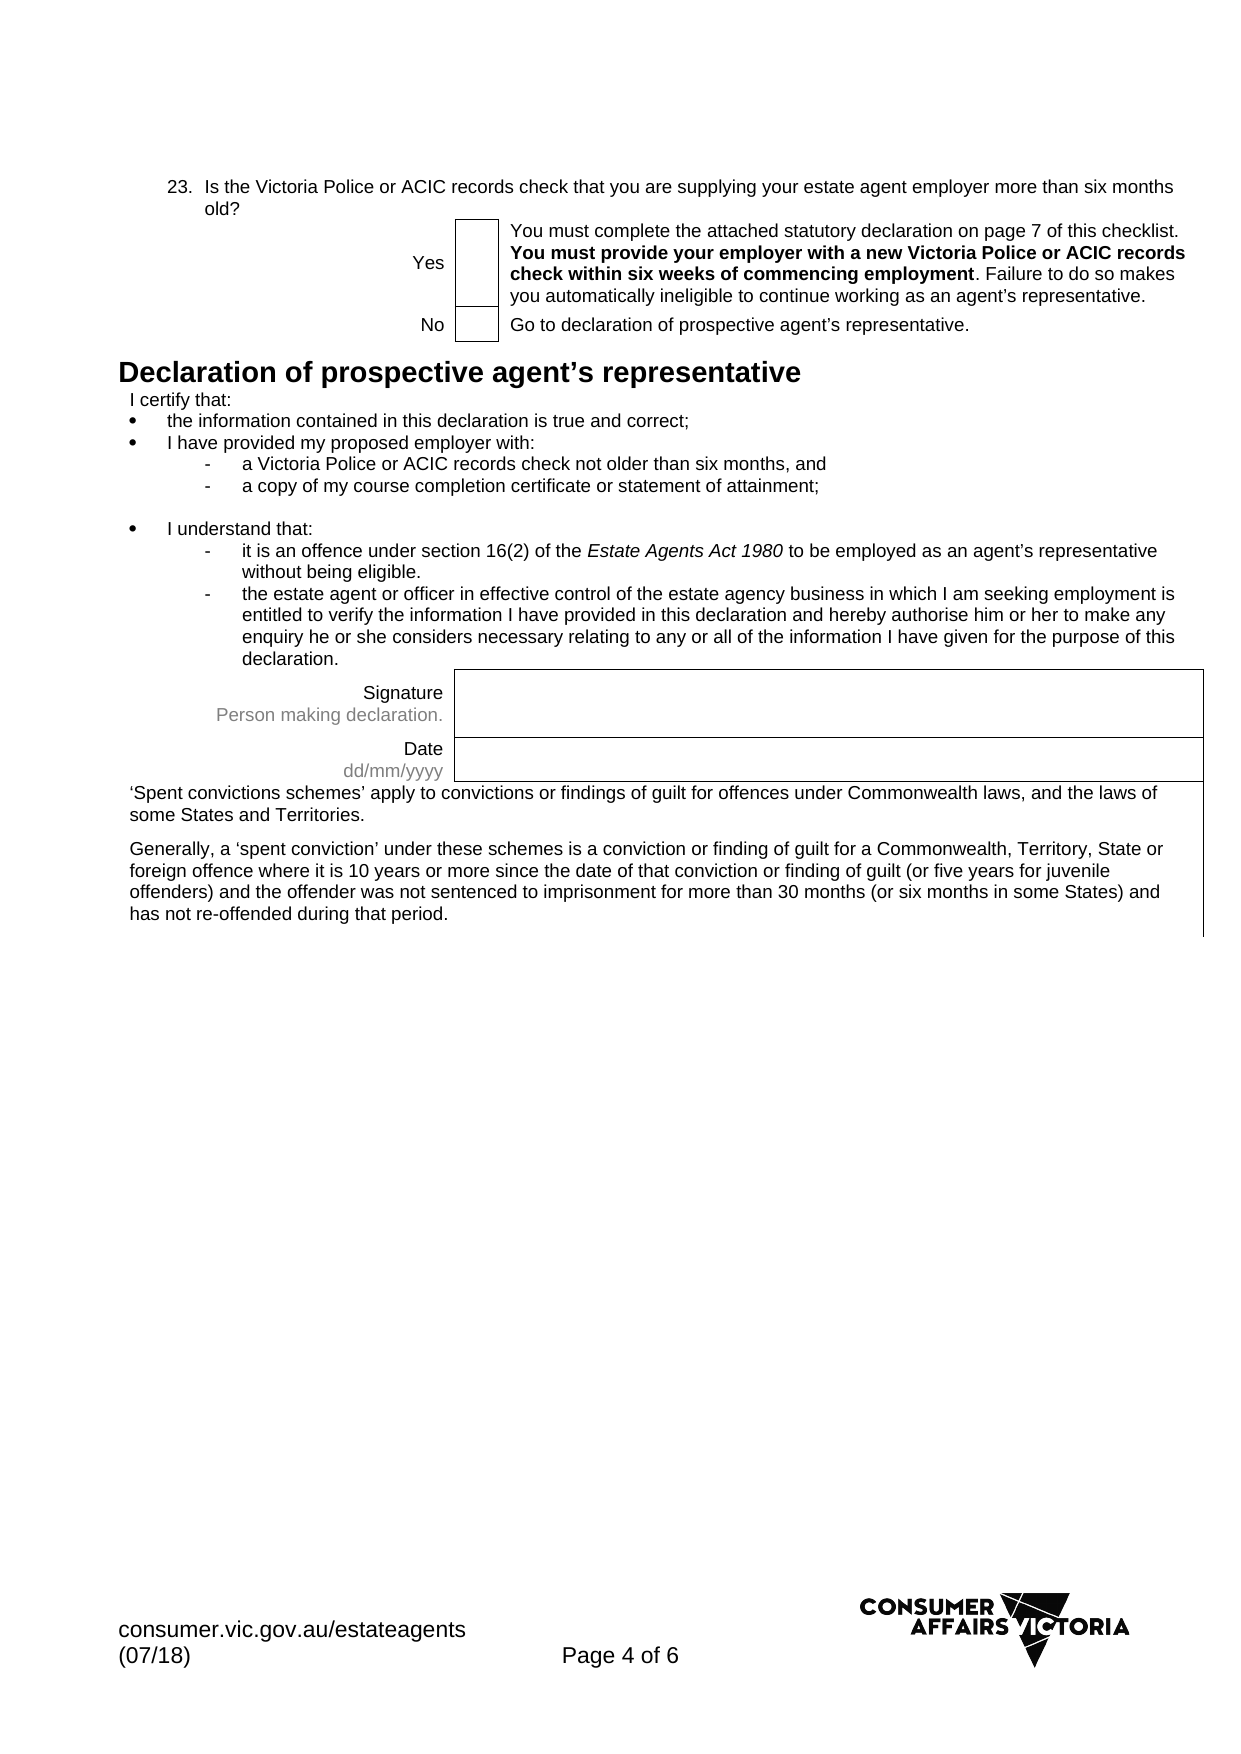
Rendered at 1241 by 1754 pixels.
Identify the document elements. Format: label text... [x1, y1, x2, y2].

table_header I certify that: the information contained in this declaration is true and correct; I have provided my proposed employer with: a Victoria Police or ACIC records check not older than six months, and a copy of my course completion certificate or statement of attainment; I understand that: it is an offence under section 16(2) of the Estate Agents Act 1980 to be employed as an agent’s representative without being eligible. the estate agent or officer in effective control of the estate agency business in which I am seeking employment is entitled to verify the information I have provided in this declaration and hereby authorise him or her to make any enquiry he or she considers necessary relating to any or all of the information I have given for the purpose of this declaration. [118, 388, 1203, 669]
table_cell ‘Spent convictions schemes’ apply to convictions or findings of guilt for offences under Commonwealth laws, and the laws of some States and Territories. Generally, a ‘spent conviction’ under these schemes is a conviction or finding of guilt for a Commonwealth, Territory, State or foreign offence where it is 10 years or more since the date of that conviction or finding of guilt (or five years for juvenile offenders) and the offender was not sentenced to imprisonment for more than 30 months (or six months in some States) and has not re-offended during that period. [118, 781, 1203, 937]
table_header Is the Victoria Police or ACIC records check that you are supplying your estate agent employer more than six months old? [118, 170, 1207, 219]
table_cell Signature Person making declaration. [118, 669, 454, 737]
table_cell Go to declaration of prospective agent’s representative. [499, 306, 1207, 341]
table_cell Yes [118, 219, 455, 306]
picture [860, 1593, 1130, 1668]
table_cell No [118, 306, 455, 341]
table_cell You must complete the attached statutory declaration on page 7 of this checklist. You must provide your employer with a new Victoria Police or ACIC records check within six weeks of commencing employment. Failure to do so makes you automatically ineligible to continue working as an agent’s representative. [499, 219, 1207, 306]
table_cell Date dd/mm/yyyy [118, 737, 454, 781]
table_cell [455, 738, 1203, 781]
table_cell [455, 670, 1203, 737]
subtitle Declaration of prospective agent’s representative [118, 355, 1122, 388]
table_cell [456, 220, 498, 306]
table_cell [456, 307, 498, 341]
